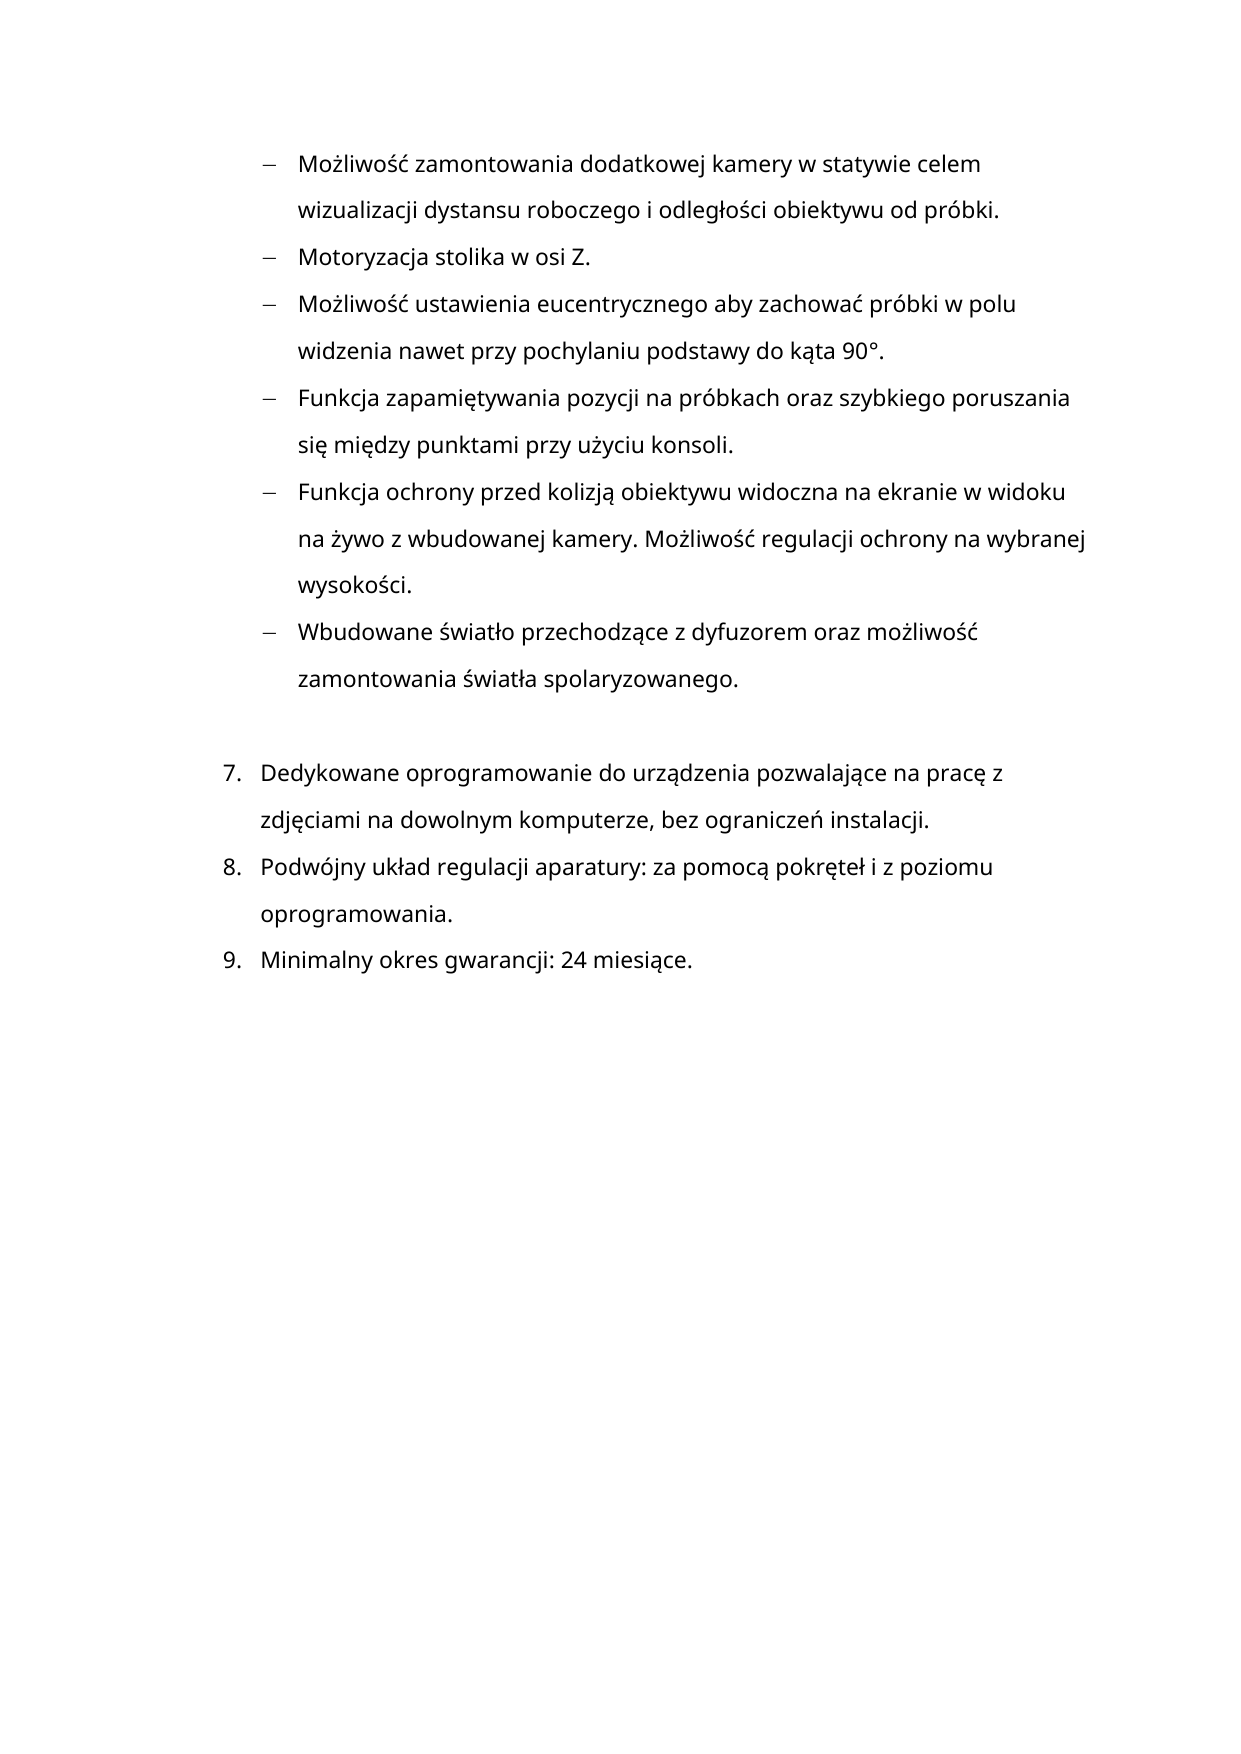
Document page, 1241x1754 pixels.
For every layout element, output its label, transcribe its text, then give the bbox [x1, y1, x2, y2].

list Dedykowane oprogramowanie do urządzenia pozwalające na pracę z zdjęciami na dowolnym komputerze, bez ograniczeń instalacji. [223, 757, 1093, 835]
list Funkcja ochrony przed kolizją obiektywu widoczna na ekranie w widoku na żywo z wbudowanej kamery. Możliwość regulacji ochrony na wybranej wysokości. [260, 476, 1093, 601]
list Motoryzacja stolika w osi Z. [260, 241, 1093, 273]
list Możliwość ustawienia eucentrycznego aby zachować próbki w polu widzenia nawet przy pochylaniu podstawy do kąta 90°. [260, 288, 1093, 366]
list Wbudowane światło przechodzące z dyfuzorem oraz możliwość zamontowania światła spolaryzowanego. [260, 616, 1093, 694]
list Możliwość zamontowania dodatkowej kamery w statywie celem wizualizacji dystansu roboczego i odległości obiektywu od próbki. [260, 148, 1093, 226]
list Minimalny okres gwarancji: 24 miesiące. [223, 944, 1093, 976]
list Podwójny układ regulacji aparatury: za pomocą pokręteł i z poziomu oprogramowania. [223, 851, 1093, 929]
list Funkcja zapamiętywania pozycji na próbkach oraz szybkiego poruszania się między punktami przy użyciu konsoli. [260, 382, 1093, 460]
